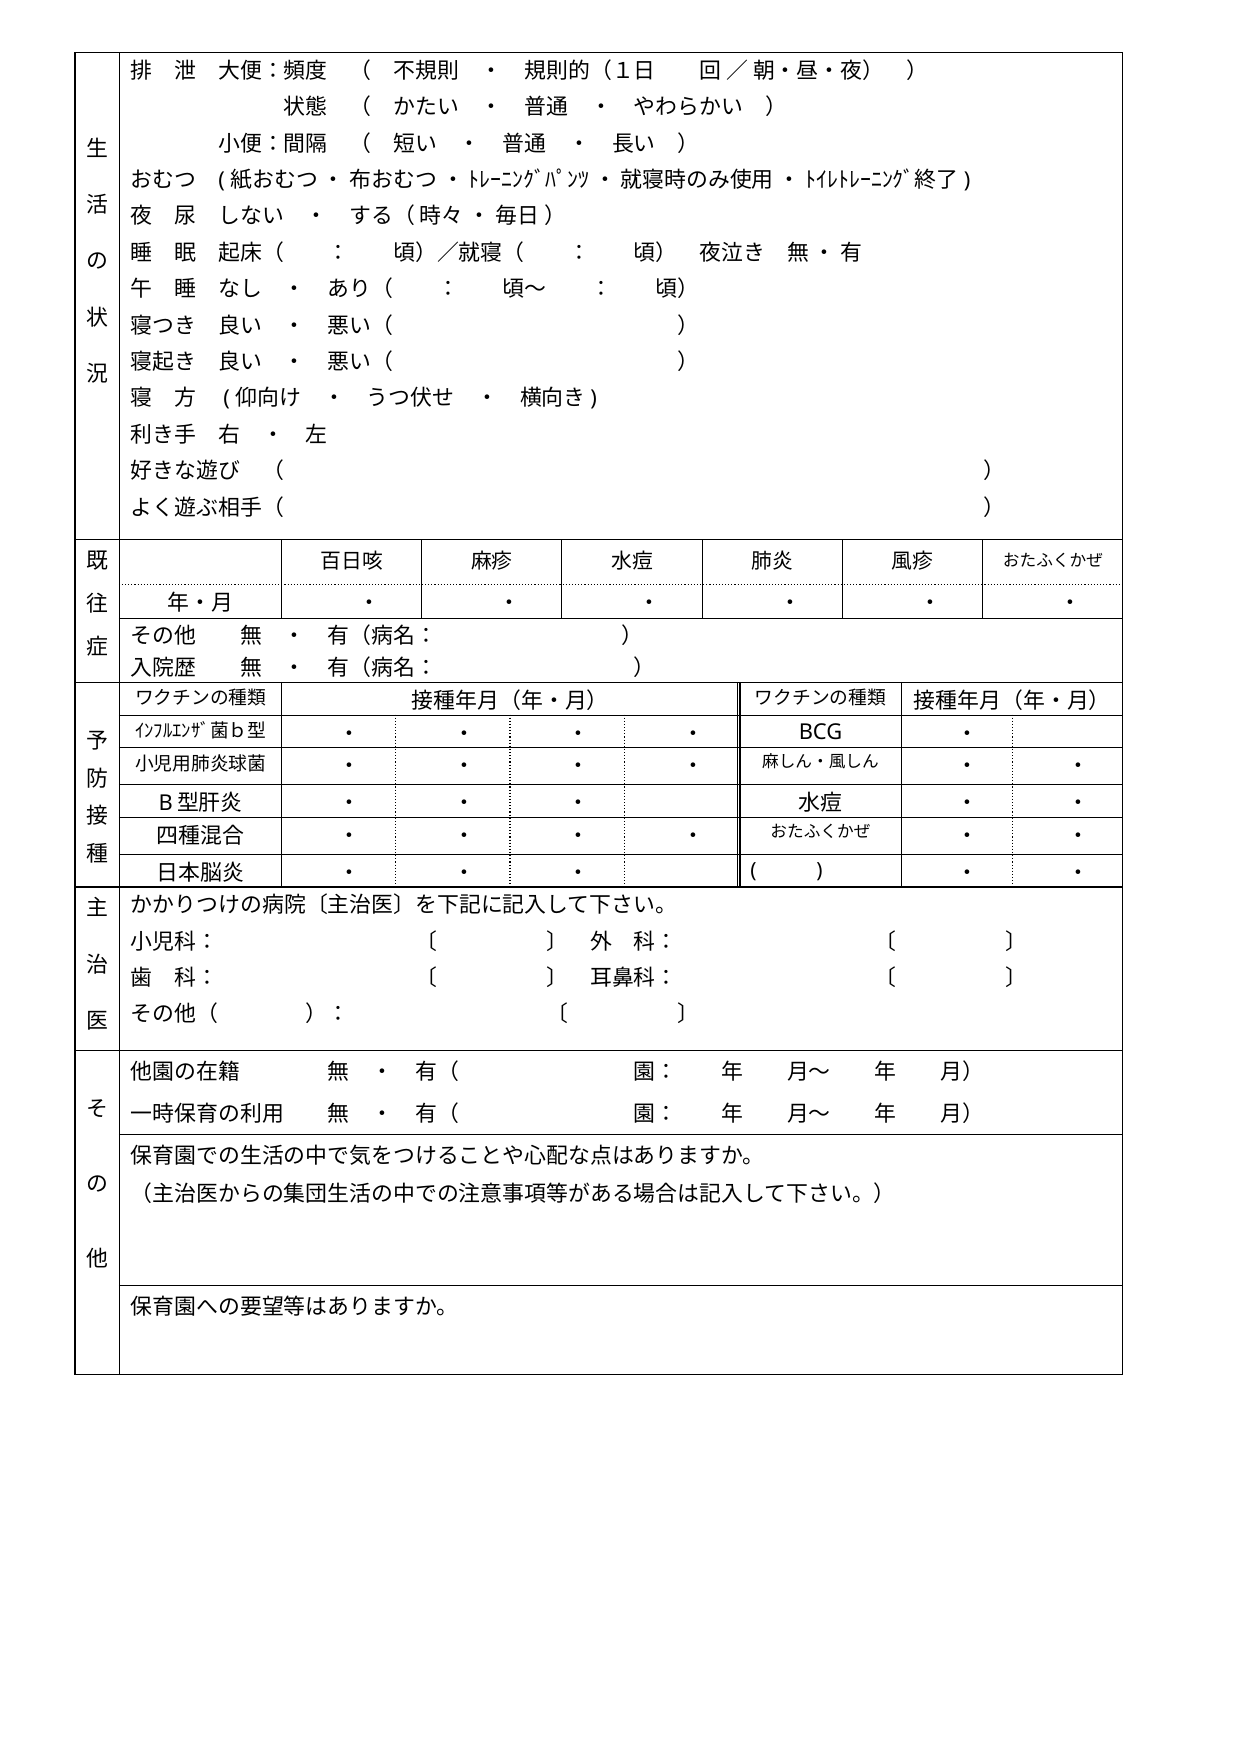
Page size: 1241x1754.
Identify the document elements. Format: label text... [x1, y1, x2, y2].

table_cell ・ [703, 584, 842, 617]
table_cell ・ [902, 785, 1012, 817]
table_cell B型肝炎 [120, 785, 281, 817]
table_cell BCG [741, 716, 901, 747]
table_cell ( ) [741, 855, 901, 886]
table_cell ・ [396, 716, 510, 747]
table_cell 四種混合 [120, 818, 281, 854]
table_cell ・ [625, 716, 737, 747]
table_cell ・ [902, 855, 1012, 886]
table_cell ・ [396, 748, 510, 784]
table_cell ｲﾝﾌﾙｴﾝｻﾞ菌ｂ型 [120, 716, 281, 747]
table_cell 排 泄 大便：頻度 （ 不規則 ・ 規則的（１日 回 ／ 朝・昼・夜） ） 状態 （ かたい ・ 普通 ・ やわらかい ） 小便：間隔 （ 短い ・ 普通 ・ 長い ） おむつ ( 紙おむつ ・ 布おむつ ・ ﾄﾚｰﾆﾝｸﾞﾊﾟﾝﾂ ・ 就寝時のみ使用 ・ ﾄｲﾚﾄﾚｰﾆﾝｸﾞ終了 ) 夜 尿 しない ・ する（ 時々 ・ 毎日 ） 睡 眠 起床（ ： 頃）／就寝（ ： 頃） 夜泣き 無 ・ 有 午 睡 なし ・ あり（ ： 頃～ ： 頃） 寝つき 良い ・ 悪い（ ） 寝起き 良い ・ 悪い（ ） 寝 方 ( 仰向け ・ うつ伏せ ・ 横向き ) 利き手 右 ・ 左 好きな遊び （ ） よく遊ぶ相手（ ） [120, 53, 1122, 539]
table_cell ・ [562, 584, 702, 617]
table_cell ・ [396, 855, 510, 886]
table_cell 小児用肺炎球菌 [120, 748, 281, 784]
table_cell ・ [1012, 818, 1122, 854]
table_cell ・ [510, 785, 624, 817]
table_cell ・ [1012, 748, 1122, 784]
table_cell 保育園での生活の中で気をつけることや心配な点はありますか。 （主治医からの集団生活の中での注意事項等がある場合は記入して下さい。） [120, 1135, 1122, 1285]
table_cell [625, 855, 737, 886]
table_cell ・ [422, 584, 561, 617]
table_cell 麻しん・風しん [741, 748, 901, 784]
table_cell 風疹 [843, 540, 982, 584]
table_cell 接種年月（年・月） [902, 683, 1122, 714]
table_cell ・ [282, 748, 396, 784]
table_cell ・ [282, 855, 396, 886]
table_cell 既往症 [76, 540, 119, 682]
table_cell ・ [510, 748, 624, 784]
table_cell ・ [1012, 855, 1122, 886]
table_cell かかりつけの病院〔主治医〕を下記に記入して下さい。 小児科： 〔 〕 外 科： 〔 〕 歯 科： 〔 〕 耳鼻科： 〔 〕 その他（ ）： 〔 〕 [120, 888, 1122, 1050]
table_cell ・ [282, 584, 421, 617]
table_cell ・ [625, 748, 737, 784]
table_cell 他園の在籍 無 ・ 有（ 園： 年 月～ 年 月） 一時保育の利用 無 ・ 有（ 園： 年 月～ 年 月） [120, 1051, 1122, 1134]
table_cell ・ [396, 785, 510, 817]
table_cell 百日咳 [282, 540, 421, 584]
table_cell ・ [983, 584, 1122, 617]
table_cell おたふくかぜ [741, 818, 901, 854]
table_cell ・ [625, 818, 737, 854]
table_cell ・ [282, 785, 396, 817]
table_cell 肺炎 [703, 540, 842, 584]
table_cell ・ [510, 818, 624, 854]
table_cell 水痘 [741, 785, 901, 817]
table_cell 日本脳炎 [120, 855, 281, 886]
table_cell ・ [510, 716, 624, 747]
table_cell 接種年月（年・月） [282, 683, 737, 714]
table_cell ワクチンの種類 [120, 683, 281, 714]
table_cell [625, 785, 737, 817]
table_cell ・ [282, 818, 396, 854]
table_cell おたふくかぜ [983, 540, 1122, 584]
table_cell ・ [902, 748, 1012, 784]
table_cell 年・月 [120, 584, 281, 617]
table_cell ・ [843, 584, 982, 617]
table_cell 予防接種 [76, 683, 119, 886]
table_cell ・ [902, 716, 1012, 747]
table_cell ・ [396, 818, 510, 854]
table_cell [1012, 716, 1122, 747]
table_cell ・ [902, 818, 1012, 854]
table_cell 主治医 [76, 888, 119, 1050]
table_cell 水痘 [562, 540, 702, 584]
table_cell [120, 540, 281, 584]
table_cell ・ [510, 855, 624, 886]
table_cell その他 無 ・ 有（病名： ） 入院歴 無 ・ 有（病名： ） [120, 619, 1122, 682]
table_cell ワクチンの種類 [741, 683, 901, 714]
table_cell ・ [1012, 785, 1122, 817]
table_cell ・ [282, 716, 396, 747]
table_cell 保育園への要望等はありますか。 [120, 1286, 1122, 1374]
table_cell 麻疹 [422, 540, 561, 584]
table_cell その他 [76, 1051, 119, 1374]
table_cell 生活の状況 [76, 53, 119, 539]
